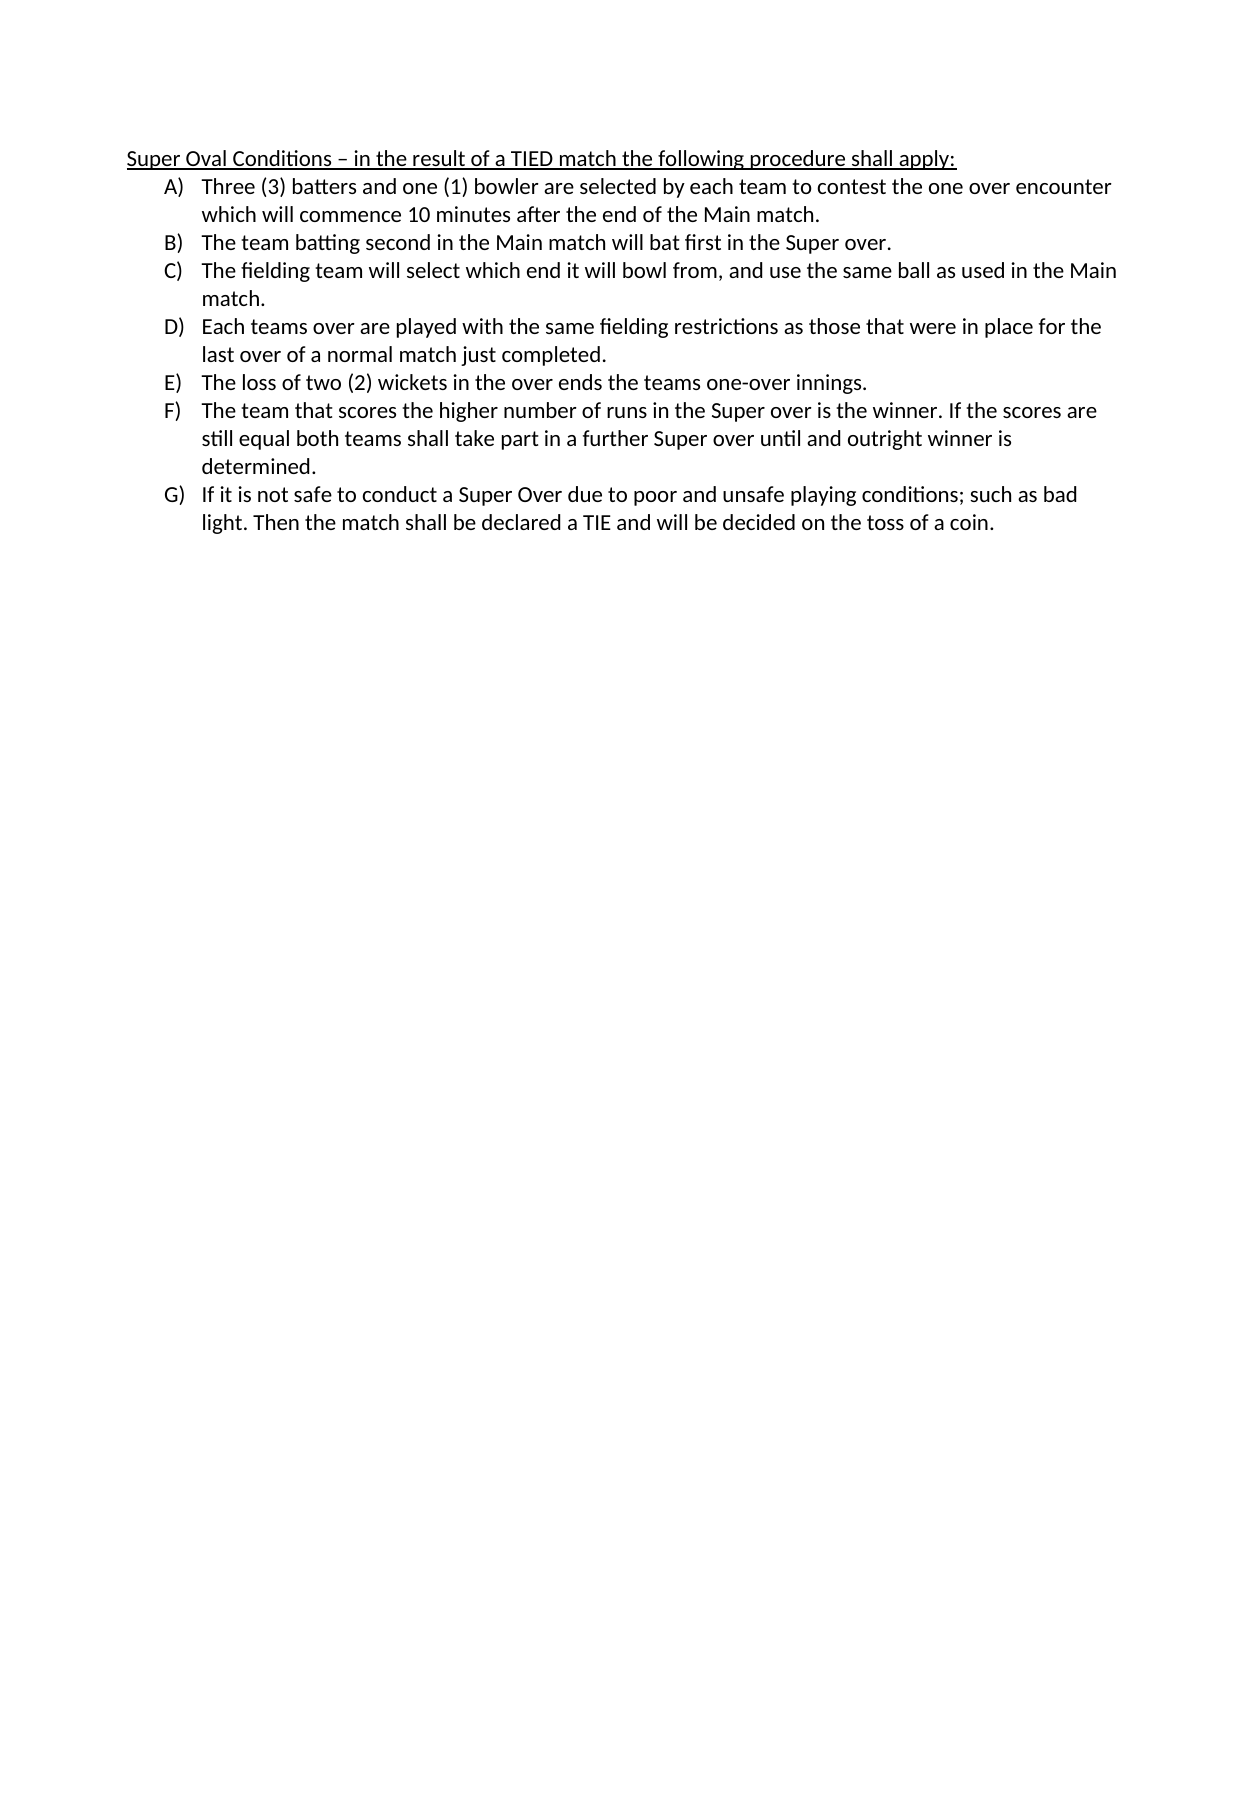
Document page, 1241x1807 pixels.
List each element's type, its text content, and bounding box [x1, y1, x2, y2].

text Super Oval Conditions – in the result of a TIED match the following procedure shall apply: [126, 144, 1127, 172]
list The team that scores the higher number of runs in the Super over is the winner. If the scores are still equal both teams shall take part in a further Super over until and outright winner is determined. [164, 396, 1127, 480]
list The team batting second in the Main match will bat first in the Super over. [164, 228, 1127, 256]
list The loss of two (2) wickets in the over ends the teams one-over innings. [164, 368, 1127, 396]
list The fielding team will select which end it will bowl from, and use the same ball as used in the Main match. [164, 256, 1127, 312]
list Three (3) batters and one (1) bowler are selected by each team to contest the one over encounter which will commence 10 minutes after the end of the Main match. [164, 172, 1127, 228]
list If it is not safe to conduct a Super Over due to poor and unsafe playing conditions; such as bad light. Then the match shall be declared a TIE and will be decided on the toss of a coin. [164, 480, 1127, 536]
list Each teams over are played with the same fielding restrictions as those that were in place for the last over of a normal match just completed. [164, 312, 1127, 368]
